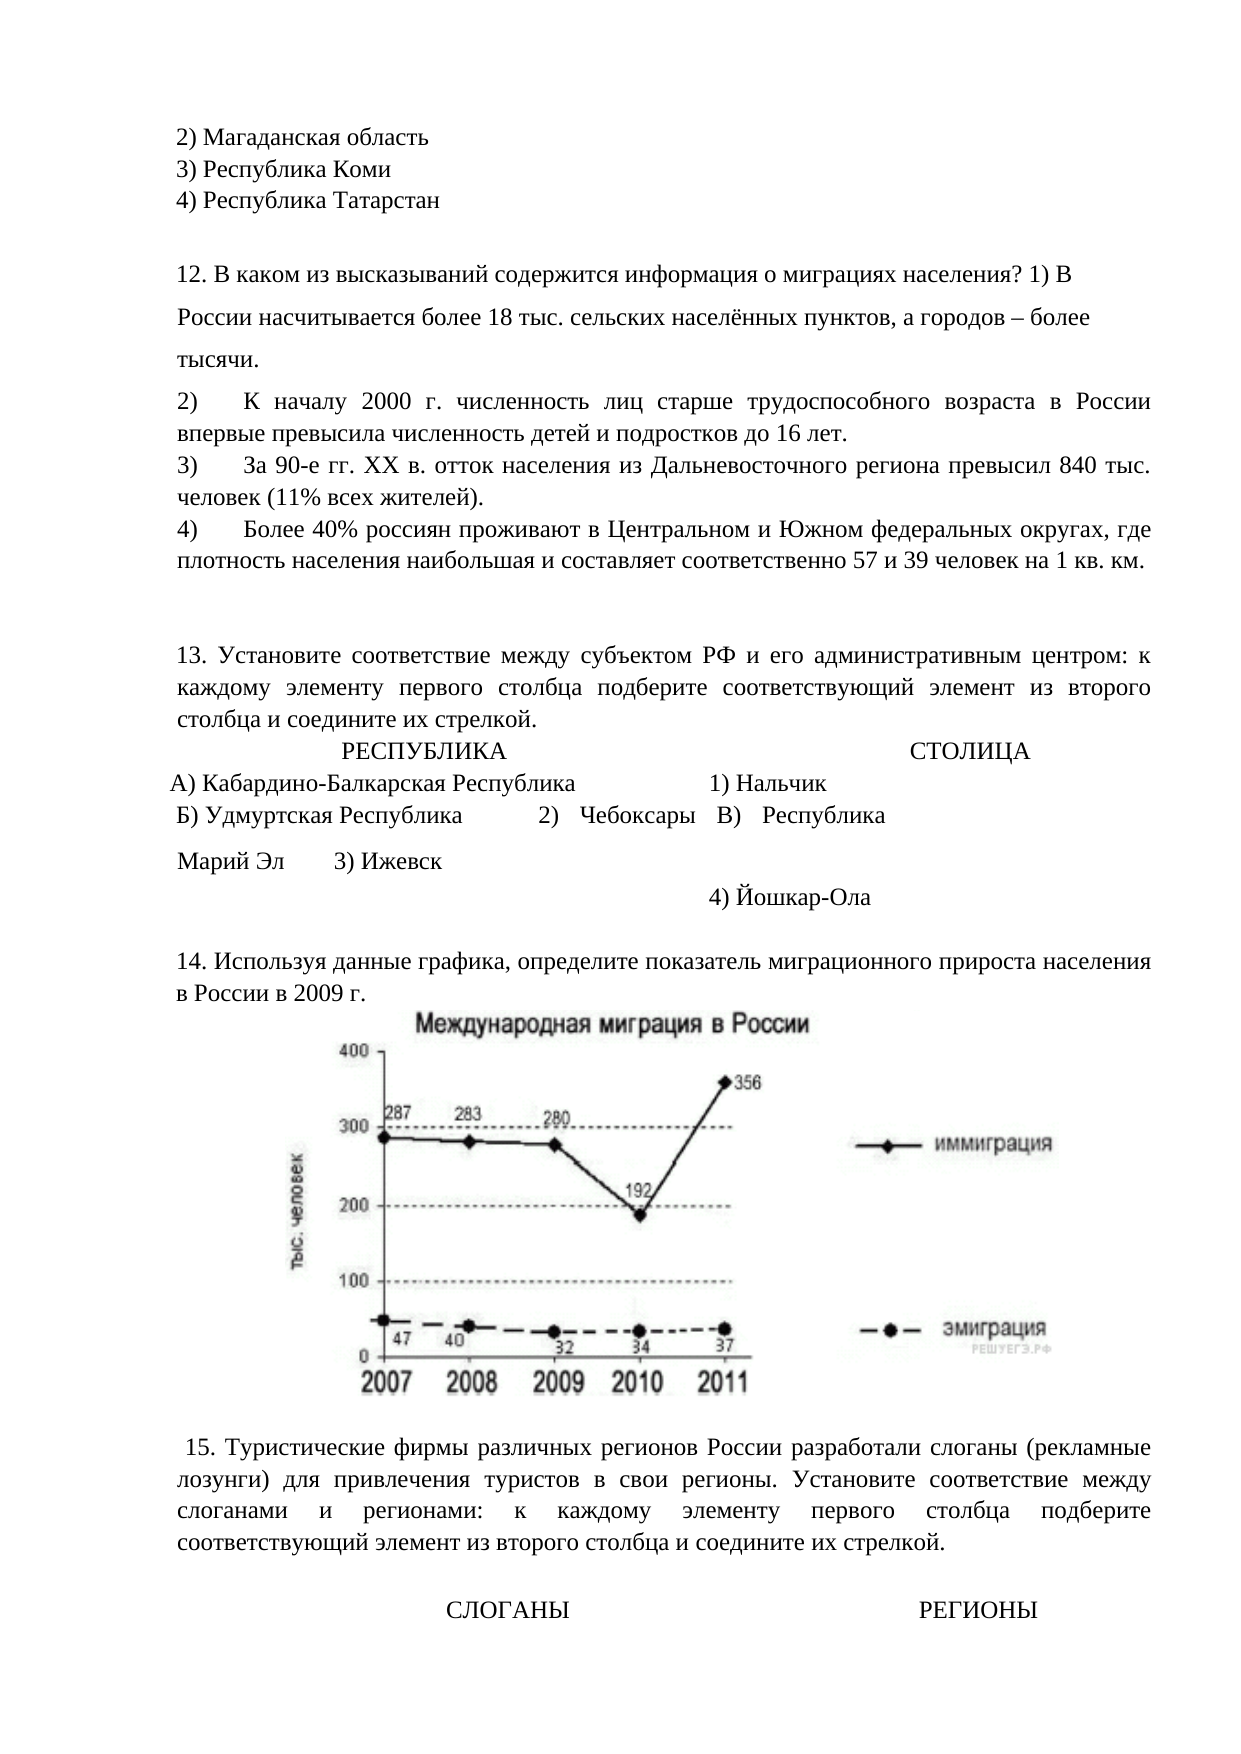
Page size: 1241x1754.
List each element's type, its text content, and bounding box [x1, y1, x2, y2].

text 13. Установите соответствие между субъектом РФ и его административным центром: к каждому элементу первого столбца подберите соответствующий элемент из второго столбца и соедините их стрелкой. [176, 640, 1152, 733]
text 14. Используя данные графика, определите показатель миграционного прироста населения в России в 2009 г. [176, 946, 1152, 1007]
list Республика Татарстан [176, 186, 1152, 214]
picture [285, 1010, 1059, 1398]
text РЕСПУБЛИКА СТОЛИЦА [169, 736, 1152, 765]
text 15. Туристические фирмы различных регионов России разработали слоганы (рекламные лозунги) для привлечения туристов в свои регионы. Установите соответствие между слоганами и регионами: к каждому элементу первого столбца подберите соответствующий элемент из второго столбца и соедините их стрелкой. [176, 1432, 1152, 1556]
list За 90-е гг. ХХ в. отток населения из Дальневосточного региона превысил 840 тыс. человек (11% всех жителей). [177, 450, 1152, 511]
table_header СЛОГАНЫ [177, 1590, 849, 1625]
table_header РЕГИОНЫ [849, 1590, 1101, 1625]
text А) Кабардино-Балкарская Республика 1) Нальчик [169, 768, 1152, 797]
list Более 40% россиян проживают в Центральном и Южном федеральных округах, где плотность населения наибольшая и составляет соответственно 57 и 39 человек на 1 кв. км. [177, 514, 1152, 574]
list Республика Коми [176, 154, 1152, 182]
list К началу 2000 г. численность лиц старше трудоспособного возраста в России впервые превысила численность детей и подростков до 16 лет. [177, 386, 1152, 447]
list Магаданская область [176, 122, 1152, 151]
text Б) Удмуртская Республика 2) Чебоксары В) Республика Марий Эл 3) Ижевск [176, 800, 886, 878]
text 12. В каком из высказываний содержится информация о миграциях населения? 1) В России насчитывается более 18 тыс. сельских населённых пунктов, а городов – более тысячи. [176, 259, 1141, 373]
text 4) Йошкар-Ола [169, 882, 1152, 911]
